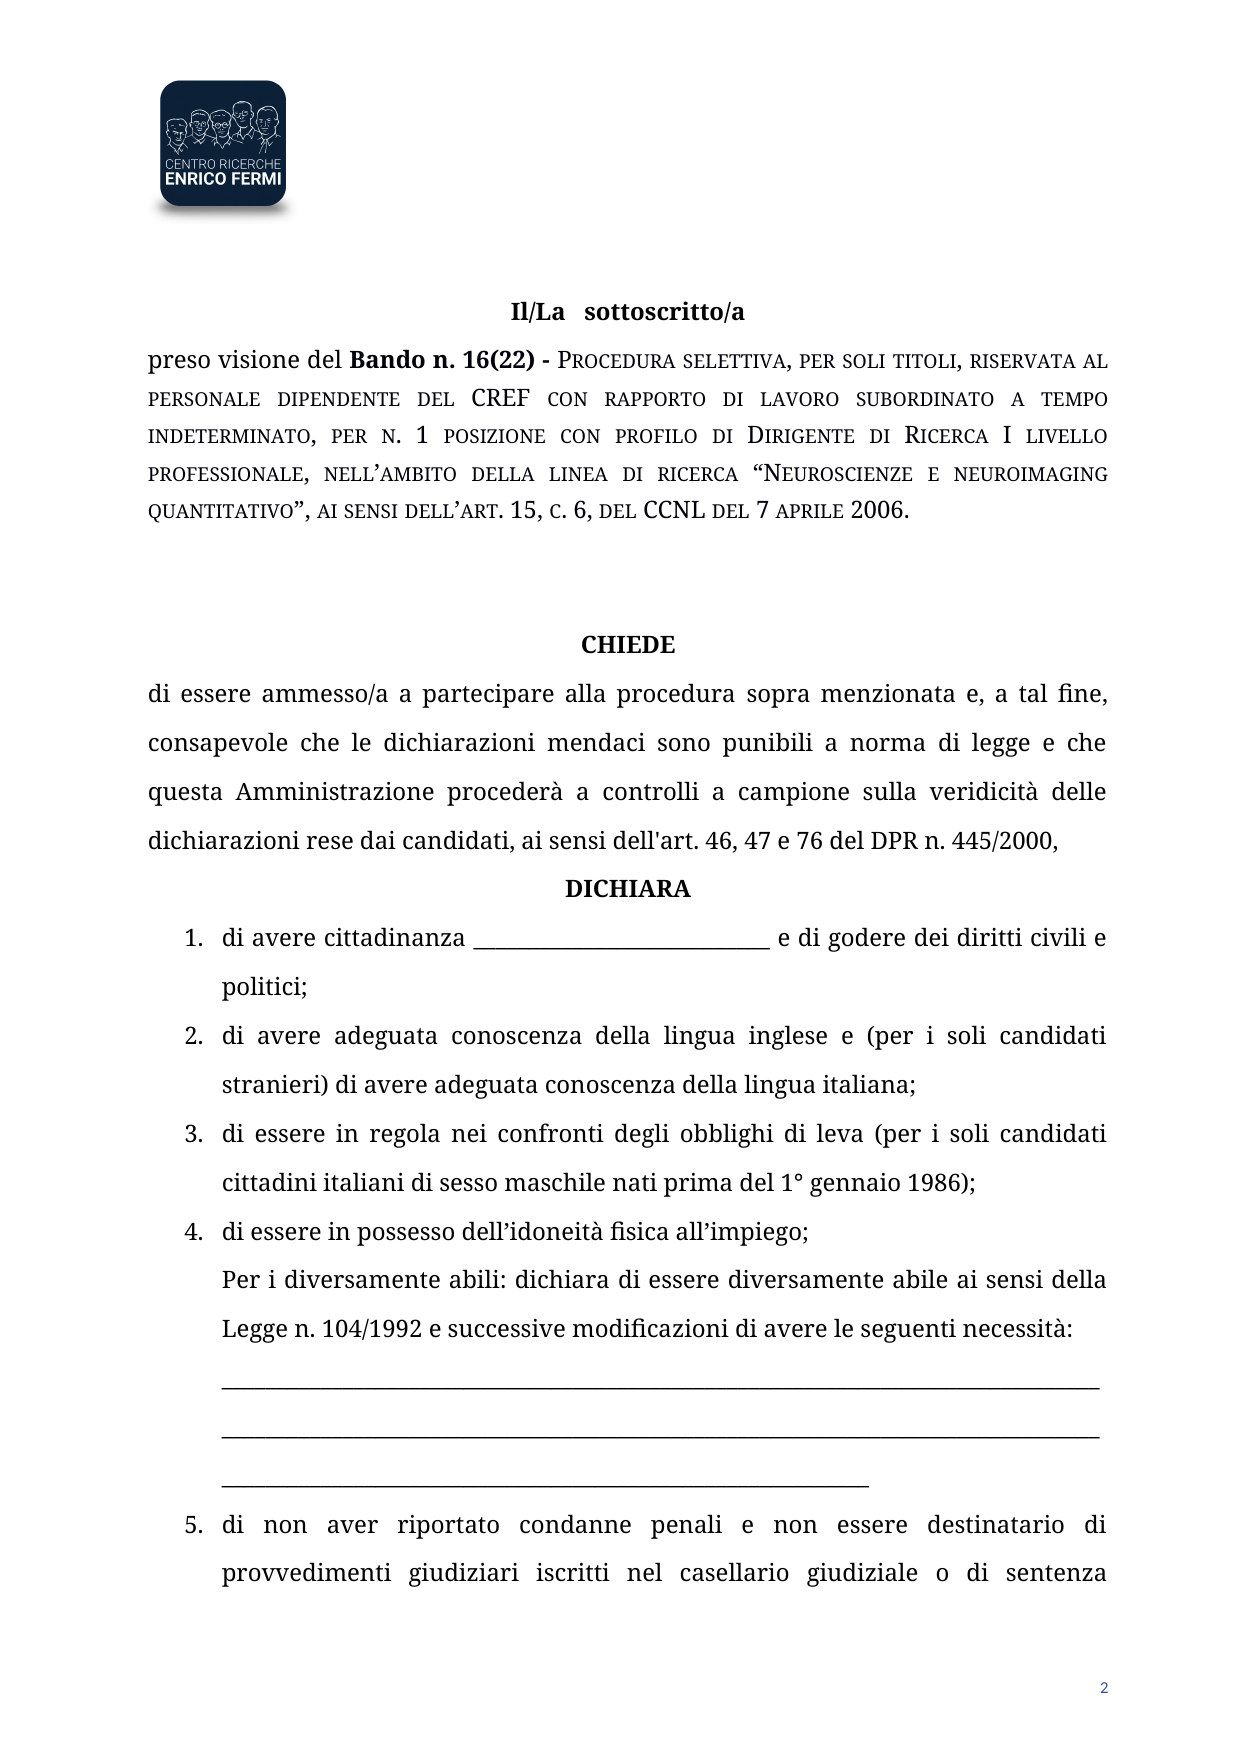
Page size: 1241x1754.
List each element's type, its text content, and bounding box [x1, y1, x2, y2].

picture [147, 73, 299, 224]
list di avere cittadinanza ___________________________ e di godere dei diritti civili e politici; [184, 921, 1108, 1003]
list di avere adeguata conoscenza della lingua inglese e (per i soli candidati stranieri) di avere adeguata conoscenza della lingua italiana; [184, 1019, 1108, 1100]
text CHIEDE [148, 628, 1108, 661]
text di essere ammesso/a a partecipare alla procedura sopra menzionata e, a tal fine, consapevole che le dichiarazioni mendaci sono punibili a norma di legge e che questa Amministrazione procederà a controlli a campione sulla veridicità delle dichiarazioni rese dai candidati, ai sensi dell'art. 46, 47 e 76 del DPR n. 445/2000, [148, 677, 1108, 856]
list di essere in regola nei confronti degli obblighi di leva (per i soli candidati cittadini italiani di sesso maschile nati prima del 1° gennaio 1986); [184, 1117, 1108, 1198]
text Per i diversamente abili: dichiara di essere diversamente abile ai sensi della Legge n. 104/1992 e successive modificazioni di avere le seguenti necessità: [222, 1263, 1108, 1344]
text DICHIARA [148, 872, 1108, 905]
text Il/La sottoscritto/a [148, 294, 1108, 327]
text preso visione del Bando n. 16(22) - Procedura selettiva, per soli titoli, riservata al personale dipendente del CREF con rapporto di lavoro subordinato a tempo indeterminato, per n. 1 posizione con profilo di Dirigente di Ricerca I livello professionale, nell’ambito della linea di ricerca “Neuroscienze e neuroimaging quantitativo”, ai sensi dell’art. 15, c. 6, del CCNL del 7 aprile 2006. [148, 343, 1108, 526]
text ___________________________________________________________________________________________________________________________________________________________________________________________________________________________ [222, 1361, 1108, 1491]
list di essere in possesso dell’idoneità fisica all’impiego; [184, 1214, 1108, 1247]
